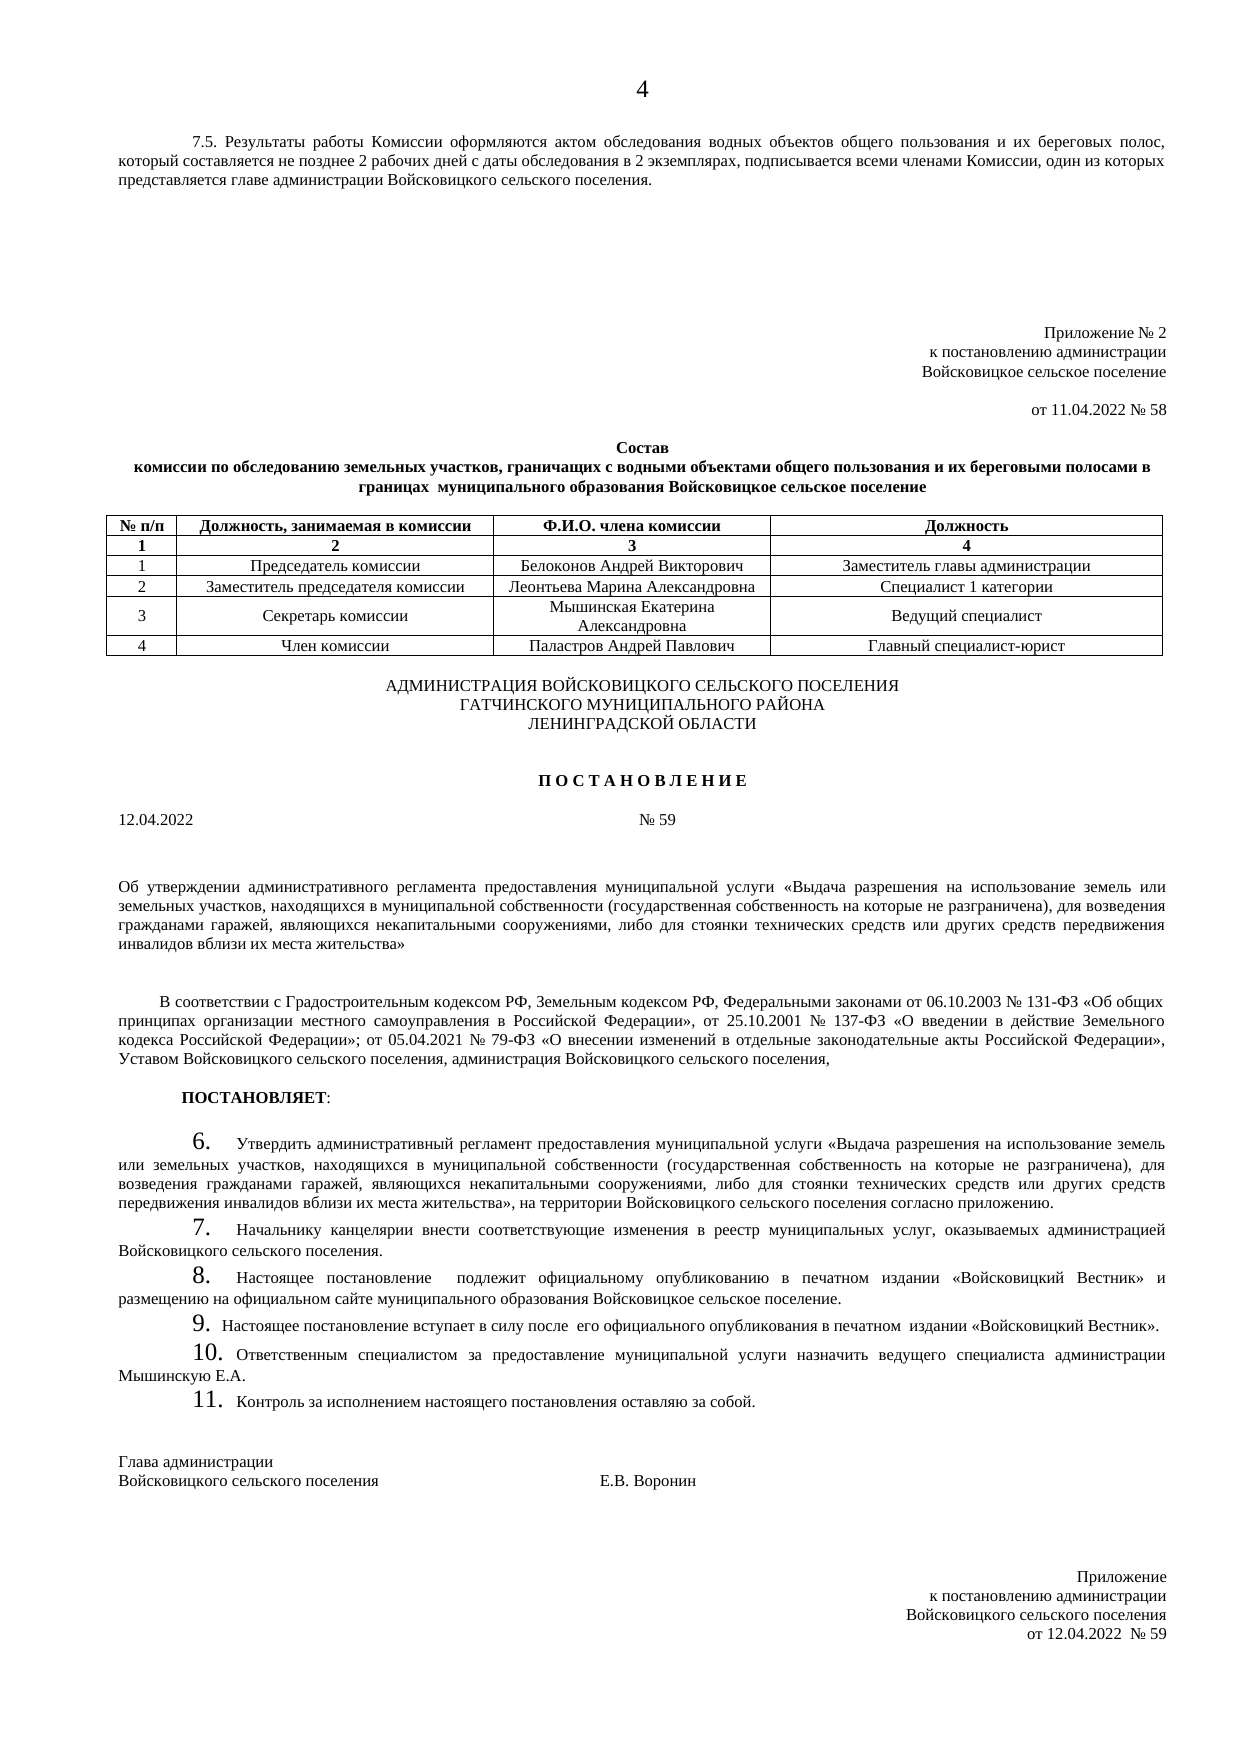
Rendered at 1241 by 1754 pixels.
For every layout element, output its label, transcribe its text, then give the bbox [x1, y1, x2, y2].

table_cell Председатель комиссии [177, 556, 493, 575]
list Начальнику канцелярии внести соответствующие изменения в реестр муниципальных услуг, оказываемых администрацией Войсковицкого сельского поселения. [118, 1212, 1167, 1260]
text Приложение № 2 [118, 323, 1167, 342]
list Настоящее постановление подлежит официальному опубликованию в печатном издании «Войсковицкий Вестник» и размещению на официальном сайте муниципального образования Войсковицкое сельское поселение. [118, 1260, 1167, 1308]
text Об утверждении административного регламента предоставления муниципальной услуги «Выдача разрешения на использование земель или земельных участков, находящихся в муниципальной собственности (государственная собственность на которые не разграничена), для возведения гражданами гаражей, являющихся некапитальными сооружениями, либо для стоянки технических средств или других средств передвижения инвалидов вблизи их места жительства» [118, 877, 1167, 953]
table_cell 4 [107, 636, 176, 655]
text Войсковицкого сельского поселения Е.В. Воронин [118, 1471, 1167, 1490]
table_cell Белоконов Андрей Викторович [494, 556, 770, 575]
table_header Ф.И.О. члена комиссии [494, 516, 770, 535]
list Ответственным специалистом за предоставление муниципальной услуги назначить ведущего специалиста администрации Мышинскую Е.А. [118, 1337, 1167, 1384]
table_header Должность [771, 516, 1162, 535]
table_cell 4 [771, 536, 1162, 555]
table_cell Заместитель главы администрации [771, 556, 1162, 575]
text Войсковицкого сельского поселения [118, 1605, 1167, 1624]
table_header Должность, занимаемая в комиссии [177, 516, 493, 535]
list Контроль за исполнением настоящего постановления оставляю за собой. [118, 1384, 1167, 1413]
table_cell Секретарь комиссии [177, 597, 493, 635]
table_cell Главный специалист-юрист [771, 636, 1162, 655]
table_cell 2 [177, 536, 493, 555]
text Войсковицкое сельское поселение [118, 361, 1167, 381]
table_cell Член комиссии [177, 636, 493, 655]
text ПОСТАНОВЛЯЕТ: [118, 1087, 1167, 1107]
text 12.04.2022 № 59 [118, 809, 1167, 848]
text 7.5. Результаты работы Комиссии оформляются актом обследования водных объектов общего пользования и их береговых полос, который составляется не позднее 2 рабочих дней с даты обследования в 2 экземплярах, подписывается всеми членами Комиссии, один из которых представляется главе администрации Войсковицкого сельского поселения. [118, 131, 1167, 189]
text АДМИНИСТРАЦИЯ ВОЙСКОВИЦКОГО СЕЛЬСКОГО ПОСЕЛЕНИЯ [118, 675, 1167, 694]
text В соответствии с Градостроительным кодексом РФ, Земельным кодексом РФ, Федеральными законами от 06.10.2003 № 131-ФЗ «Об общих принципах организации местного самоуправления в Российской Федерации», от 25.10.2001 № 137-ФЗ «О введении в действие Земельного кодекса Российской Федерации»; от 05.04.2021 № 79-ФЗ «О внесении изменений в отдельные законодательные акты Российской Федерации», Уставом Войсковицкого сельского поселения, администрация Войсковицкого сельского поселения, [118, 992, 1167, 1068]
text от 11.04.2022 № 58 [118, 400, 1167, 419]
text комиссии по обследованию земельных участков, граничащих с водными объектами общего пользования и их береговыми полосами в границах муниципального образования Войсковицкое сельское поселение [118, 457, 1167, 496]
text Приложение [118, 1567, 1167, 1586]
table_header № п/п [107, 516, 176, 535]
table_cell 2 [107, 576, 176, 596]
list Утвердить административный регламент предоставления муниципальной услуги «Выдача разрешения на использование земель или земельных участков, находящихся в муниципальной собственности (государственная собственность на которые не разграничена), для возведения гражданами гаражей, являющихся некапитальными сооружениями, либо для стоянки технических средств или других средств передвижения инвалидов вблизи их места жительства», на территории Войсковицкого сельского поселения согласно приложению. [118, 1126, 1167, 1212]
table_cell 1 [107, 536, 176, 555]
table_cell Паластров Андрей Павлович [494, 636, 770, 655]
text П О С Т А Н О В Л Е Н И Е [118, 771, 1167, 790]
table_cell 3 [107, 597, 176, 635]
table_cell Специалист 1 категории [771, 576, 1162, 596]
table_cell Мышинская Екатерина Александровна [494, 597, 770, 635]
table_cell 1 [107, 556, 176, 575]
text ЛЕНИНГРАДСКОЙ ОБЛАСТИ [118, 714, 1167, 733]
list Настоящее постановление вступает в силу после его официального опубликования в печатном издании «Войсковицкий Вестник». [118, 1308, 1167, 1337]
text от 12.04.2022 № 59 [118, 1624, 1167, 1643]
table_cell Леонтьева Марина Александровна [494, 576, 770, 596]
table_cell Ведущий специалист [771, 597, 1162, 635]
text ГАТЧИНСКОГО МУНИЦИПАЛЬНОГО РАЙОНА [118, 694, 1167, 714]
text Состав [118, 438, 1167, 457]
text к постановлению администрации [118, 1586, 1167, 1605]
text Глава администрации [118, 1452, 1167, 1471]
text к постановлению администрации [118, 342, 1167, 361]
table_cell 3 [494, 536, 770, 555]
table_cell Заместитель председателя комиссии [177, 576, 493, 596]
